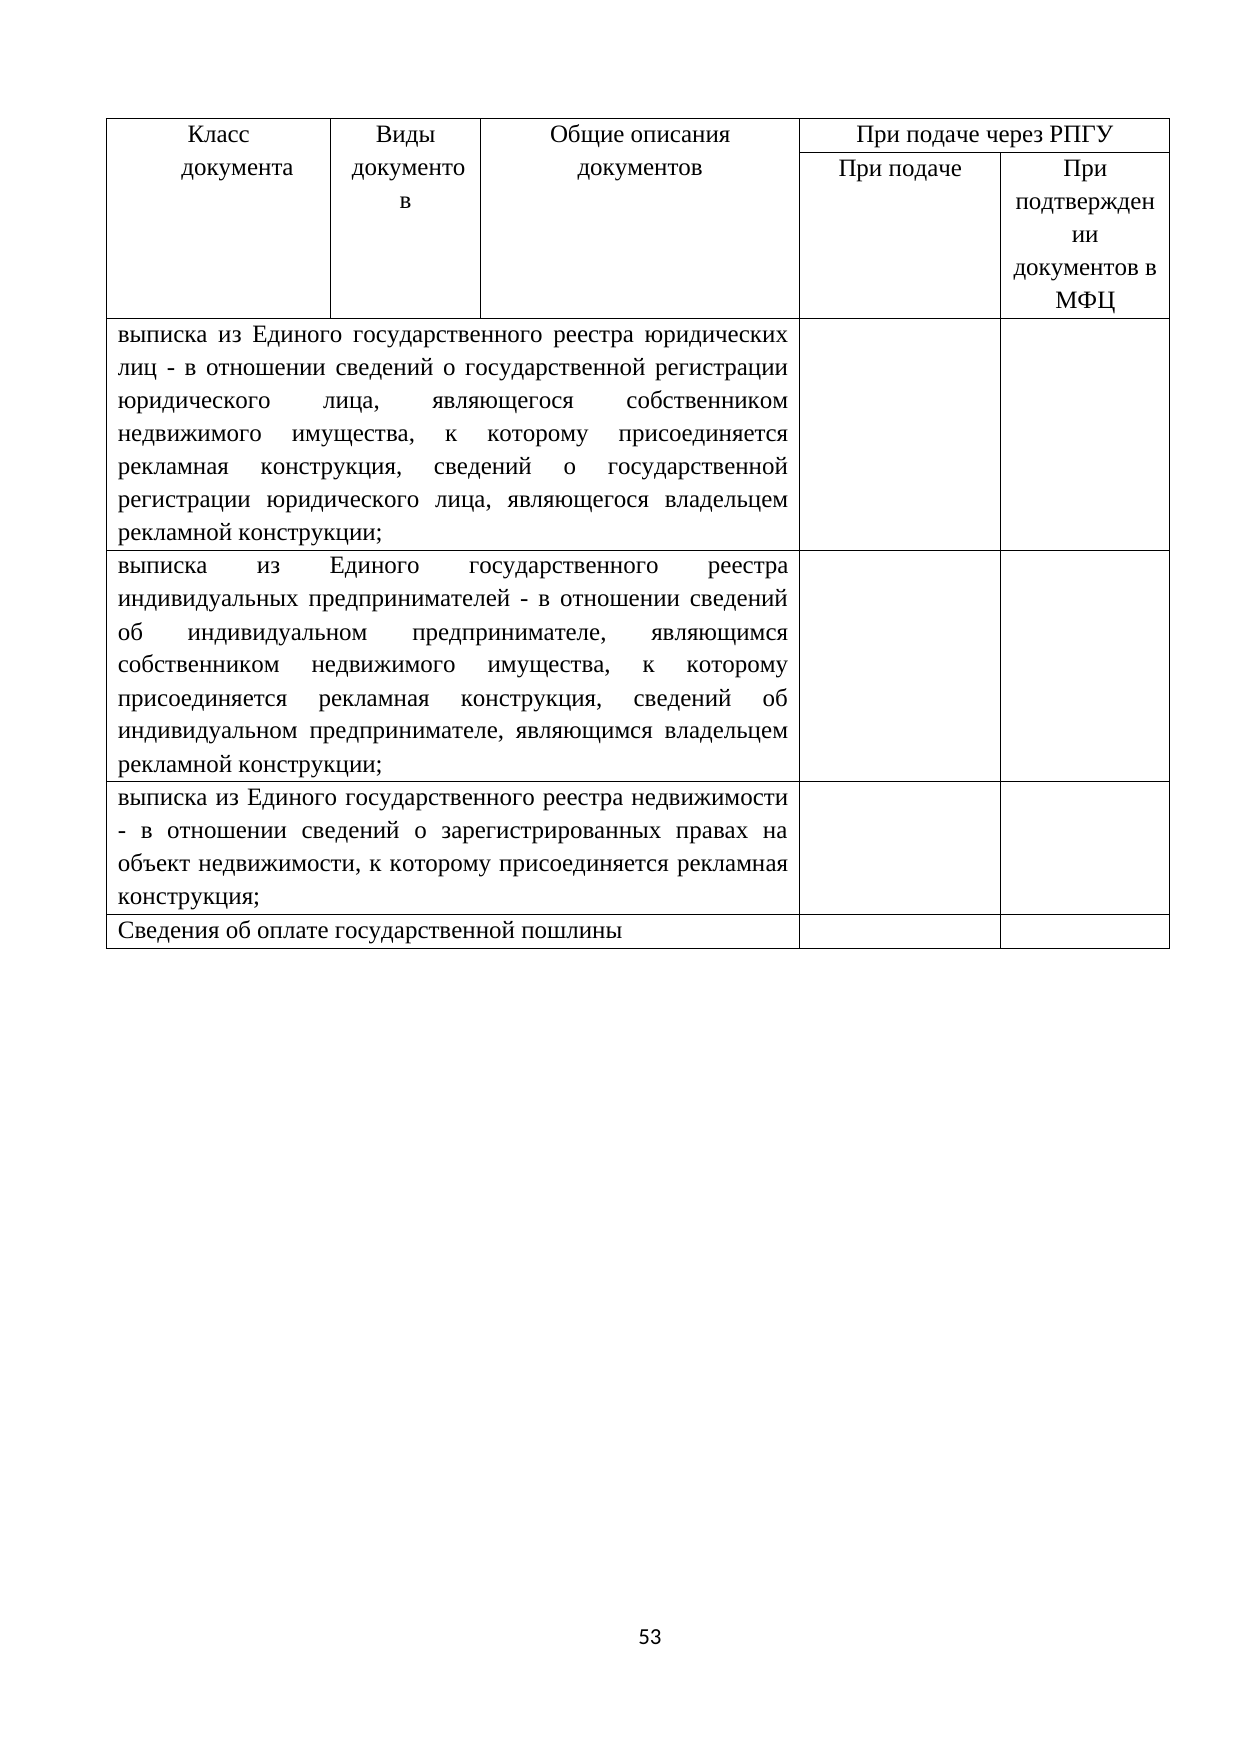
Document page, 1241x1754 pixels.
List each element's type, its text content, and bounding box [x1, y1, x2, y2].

table_cell выписка из Единого государственного реестра индивидуальных предпринимателей - в отношении сведений об индивидуальном предпринимателе, являющимся собственником недвижимого имущества, к которому присоединяется рекламная конструкция, сведений об индивидуальном предпринимателе, являющимся владельцем рекламной конструкции; [107, 551, 799, 781]
table_header При подаче через РПГУ [800, 119, 1169, 152]
table_cell Сведения об оплате государственной пошлины [107, 915, 799, 948]
table_cell [1001, 551, 1169, 781]
table_header Виды документов [331, 119, 480, 318]
table_header Общие описания документов [481, 119, 799, 318]
table_cell При подаче [800, 153, 1000, 318]
table_cell [800, 551, 1000, 781]
table_cell [800, 319, 1000, 549]
table_cell [800, 782, 1000, 914]
table_header Класс документа [107, 119, 330, 318]
table_cell [1001, 915, 1169, 948]
table_cell выписка из Единого государственного реестра недвижимости - в отношении сведений о зарегистрированных правах на объект недвижимости, к которому присоединяется рекламная конструкция; [107, 782, 799, 914]
table_cell [800, 915, 1000, 948]
table_cell выписка из Единого государственного реестра юридических лиц - в отношении сведений о государственной регистрации юридического лица, являющегося собственником недвижимого имущества, к которому присоединяется рекламная конструкция, сведений о государственной регистрации юридического лица, являющегося владельцем рекламной конструкции; [107, 319, 799, 549]
table_cell [1001, 782, 1169, 914]
table_cell При подтверждении документов в МФЦ [1001, 153, 1169, 318]
table_cell [1001, 319, 1169, 549]
